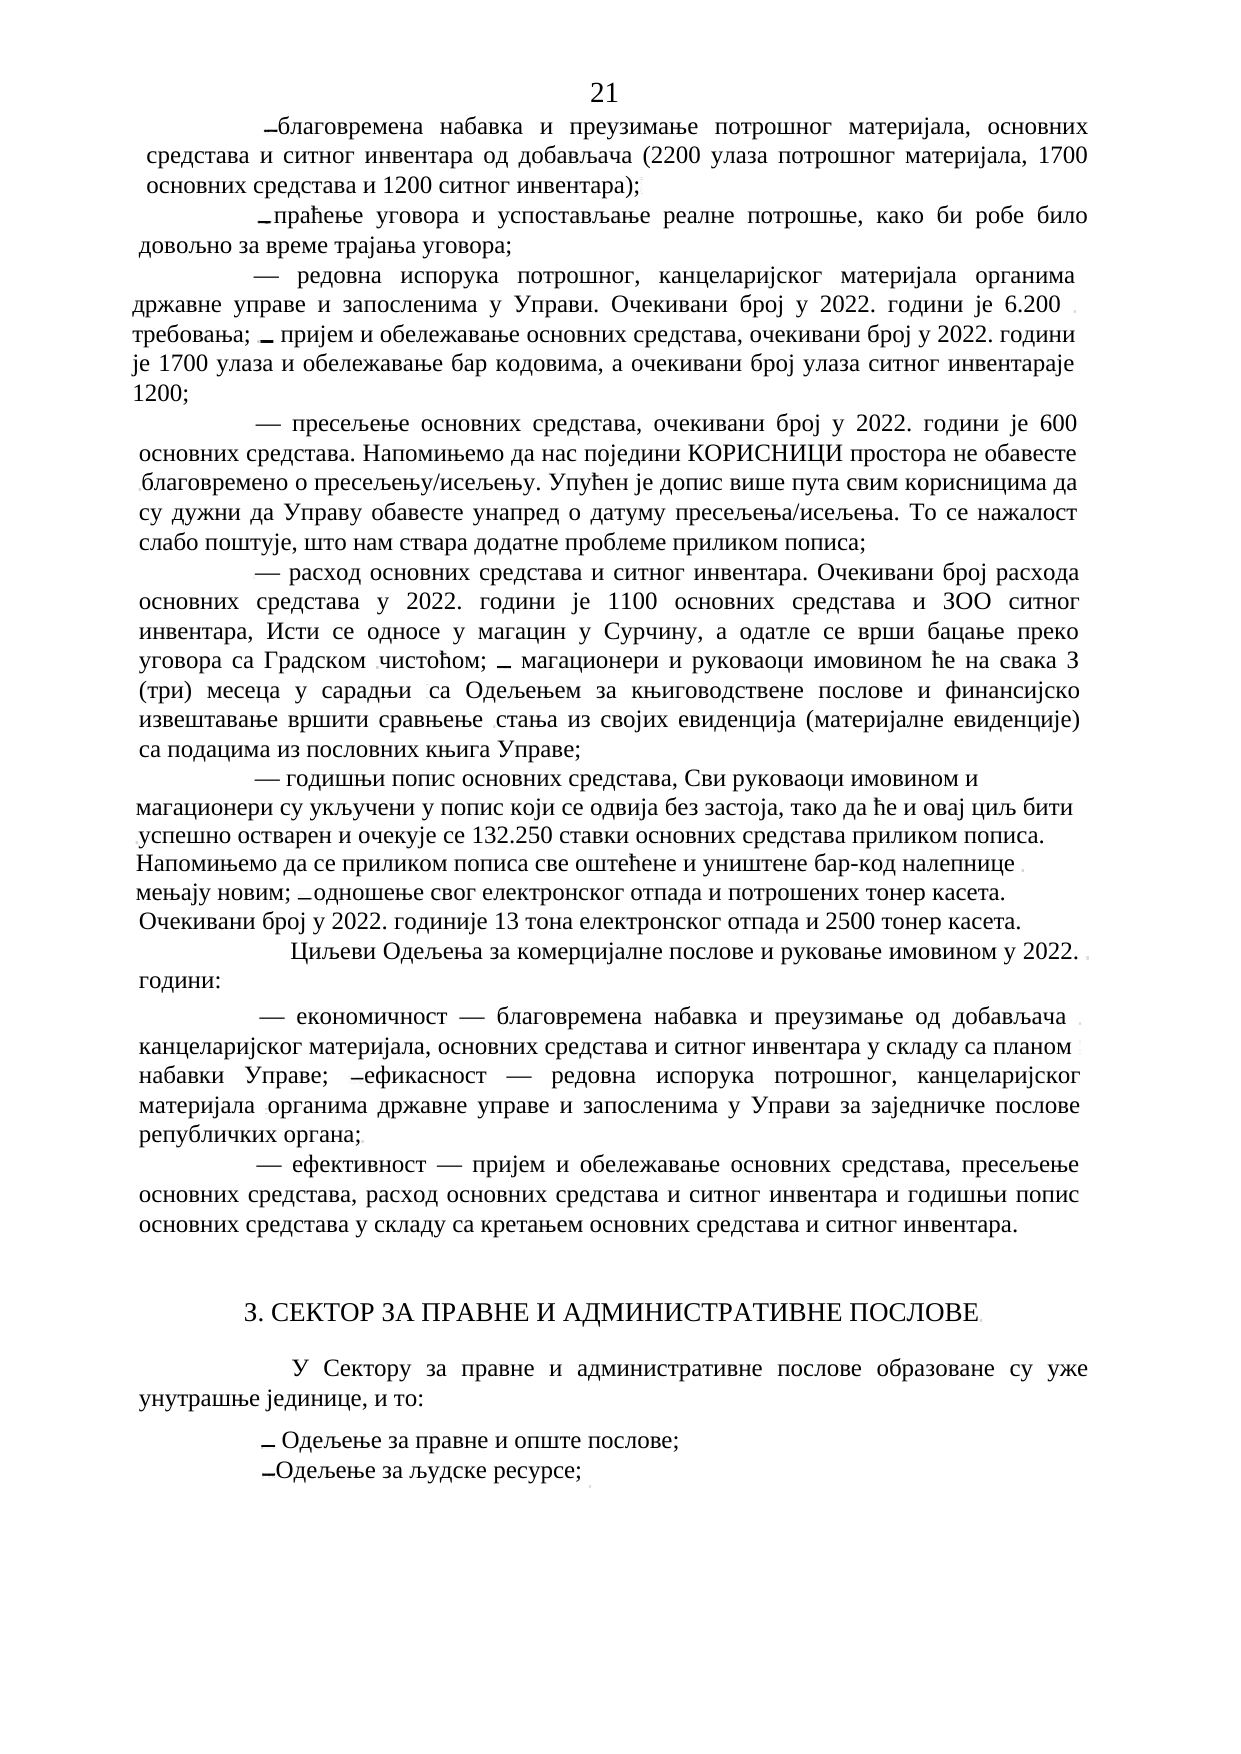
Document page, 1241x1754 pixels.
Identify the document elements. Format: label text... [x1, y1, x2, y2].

text Очекивани број у 2022. годиније 13 тона електронског отпада и 2500 тонер касета. [139, 906, 1089, 934]
text Одељење за људске ресурсе; [262, 1455, 1089, 1484]
text — економичност — благовремена набавка и преузимање од добављача канцеларијског материјала, основних средстава и ситног инвентара у складу са планом набавки Управе; ефикасност — редовна испорука потрошног, канцеларијског материјала органима државне управе и запосленима у Управи за заједничке послове републичких органа; [139, 1001, 1081, 1148]
text — ефективност — пријем и обележавање основних средстава, пресељење основних средстава, расход основних средстава и ситног инвентара и годишњи попис основних средстава у складу са кретањем основних средстава и ситног инвентара. [139, 1149, 1080, 1237]
picture [257, 220, 274, 224]
picture [297, 894, 314, 900]
picture [261, 1445, 276, 1449]
text Одељење за правне и опште послове; [261, 1425, 1089, 1453]
text У Сектору за правне и административне послове образоване су уже унутрашње јединице, и то: [139, 1353, 1089, 1411]
picture [496, 665, 512, 669]
picture [1078, 1039, 1082, 1054]
text З. СЕКТОР ЗА ПРАВНЕ И АДМИНИСТРАТИВНЕ ПОСЛОВЕ [208, 1296, 1018, 1327]
text — годишњи попис основних средстава, Сви руковаоци имовином и магационери су укључени у попис који се одвија без застоја, тако да ће и овај циљ бити успешно остварен и очекује се 132.250 ставки основних средстава приликом пописа. Напомињемо да се приликом пописа све оштећене и уништене бар-код налепнице мењају новим; одношење свог електронског отпада и потрошених тонер касета. [136, 764, 1080, 905]
text праћење уговора и успостављање реалне потрошње, како би робе било довољно за време трајања уговора; [139, 200, 1089, 258]
text Циљеви Одељења за комерцијалне послове и руковање имовином у 2022. години: [139, 936, 1089, 994]
text — пресељење основних средстава, очекивани број у 2022. години је 600 основних средстава. Напомињемо да нас поједини КОРИСНИЦИ простора не обавесте благовремено о пресељењу/исељењу. Упућен је допис више пута свим корисницима да су дужни да Управу обавесте унапред о датуму пресељења/исељења. То се нажалост слабо поштује, што нам ствара додатне проблеме приликом пописа; [139, 408, 1078, 555]
text — расход основних средстава и ситног инвентара. Очекивани број расхода основних средстава у 2022. години је 1100 основних средстава и ЗОО ситног инвентара, Исти се односе у магацин у Сурчину, а одатле се врши бацање преко уговора са Градском чистоћом; магационери и руковаоци имовином ће на свака З (три) месеца у сарадњи са Одељењем за књиговодствене послове и финансијско извештавање вршити сравњење стања из својих евиденција (материјалне евиденције) са подацима из пословних књига Управе; [139, 557, 1080, 763]
picture [263, 129, 278, 135]
text благовремена набавка и преузимање потрошног материјала, основних средстава и ситног инвентара од добављача (2200 улаза потрошног материјала, 1700 основних средстава и 1200 ситног инвентара); [146, 111, 1089, 199]
picture [348, 1076, 364, 1084]
text — редовна испорука потрошног, канцеларијског материјала органима државне управе и запосленима у Управи. Очекивани број у 2022. години је 6.200 требовања; пријем и обележавање основних средстава, очекивани број у 2022. години је 1700 улаза и обележавање бар кодовима, а очекивани број улаза ситног инвентараје 1200; [132, 260, 1076, 407]
picture [261, 1473, 276, 1479]
